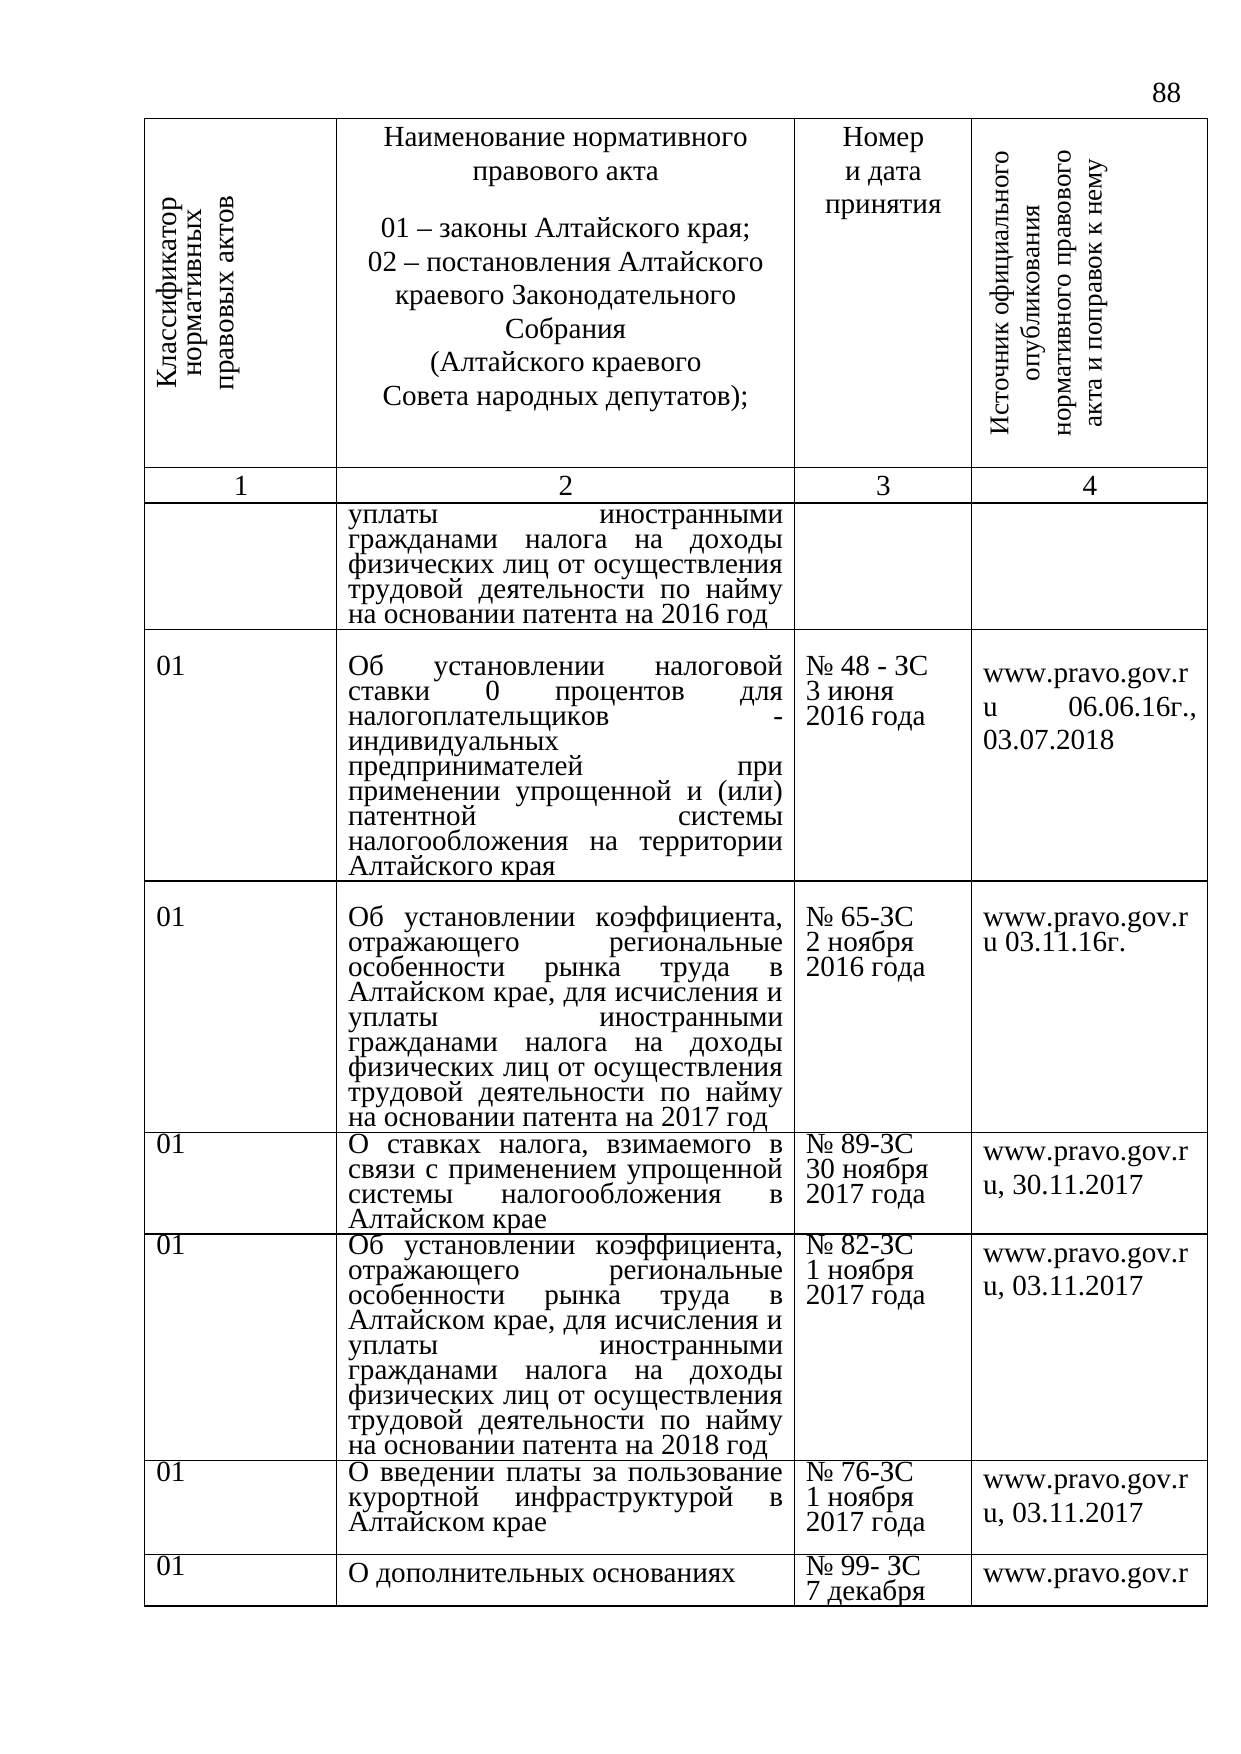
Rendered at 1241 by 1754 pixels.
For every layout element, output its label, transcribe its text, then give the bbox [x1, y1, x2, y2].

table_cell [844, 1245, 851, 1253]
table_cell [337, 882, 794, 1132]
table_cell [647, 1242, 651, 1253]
table_cell 2 [337, 468, 794, 502]
table_cell 1 [145, 468, 336, 502]
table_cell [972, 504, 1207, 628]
table_header Классификатор нормативных правовых актов [145, 119, 336, 467]
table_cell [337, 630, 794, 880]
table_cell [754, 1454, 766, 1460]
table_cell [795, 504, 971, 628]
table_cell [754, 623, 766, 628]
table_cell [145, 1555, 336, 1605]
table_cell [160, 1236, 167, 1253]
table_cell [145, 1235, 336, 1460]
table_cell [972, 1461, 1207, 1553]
table_header Наименование нормативного правового акта 01 – законы Алтайского края; 02 – постановления Алтайского краевого Законодательного Собрания (Алтайского краевого Совета народных депутатов); [337, 119, 794, 467]
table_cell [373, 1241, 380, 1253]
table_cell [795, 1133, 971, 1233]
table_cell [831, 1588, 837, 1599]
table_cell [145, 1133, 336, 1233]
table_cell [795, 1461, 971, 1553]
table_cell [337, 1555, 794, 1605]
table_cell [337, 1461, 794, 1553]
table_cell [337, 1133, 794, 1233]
table_header Номер и дата принятия [795, 119, 971, 467]
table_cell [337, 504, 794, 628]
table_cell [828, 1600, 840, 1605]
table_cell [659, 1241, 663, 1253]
table_header Источник официального опубликования нормативного правового акта и поправок к нему [972, 119, 1207, 467]
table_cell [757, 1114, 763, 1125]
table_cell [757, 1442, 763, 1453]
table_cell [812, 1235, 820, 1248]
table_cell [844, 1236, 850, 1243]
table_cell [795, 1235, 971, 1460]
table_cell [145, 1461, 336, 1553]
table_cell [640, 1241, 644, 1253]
table_cell 3 [795, 468, 971, 502]
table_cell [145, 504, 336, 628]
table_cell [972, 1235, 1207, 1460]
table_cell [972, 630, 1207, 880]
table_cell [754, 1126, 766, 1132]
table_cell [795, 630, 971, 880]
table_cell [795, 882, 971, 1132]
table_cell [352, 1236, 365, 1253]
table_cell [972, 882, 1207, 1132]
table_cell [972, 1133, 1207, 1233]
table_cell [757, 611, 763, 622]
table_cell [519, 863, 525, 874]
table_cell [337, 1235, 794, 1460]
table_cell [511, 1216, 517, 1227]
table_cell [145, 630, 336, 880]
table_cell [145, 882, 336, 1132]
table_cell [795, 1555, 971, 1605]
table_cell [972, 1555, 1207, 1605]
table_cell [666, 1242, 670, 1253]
table_cell 4 [972, 468, 1207, 502]
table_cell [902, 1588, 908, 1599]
